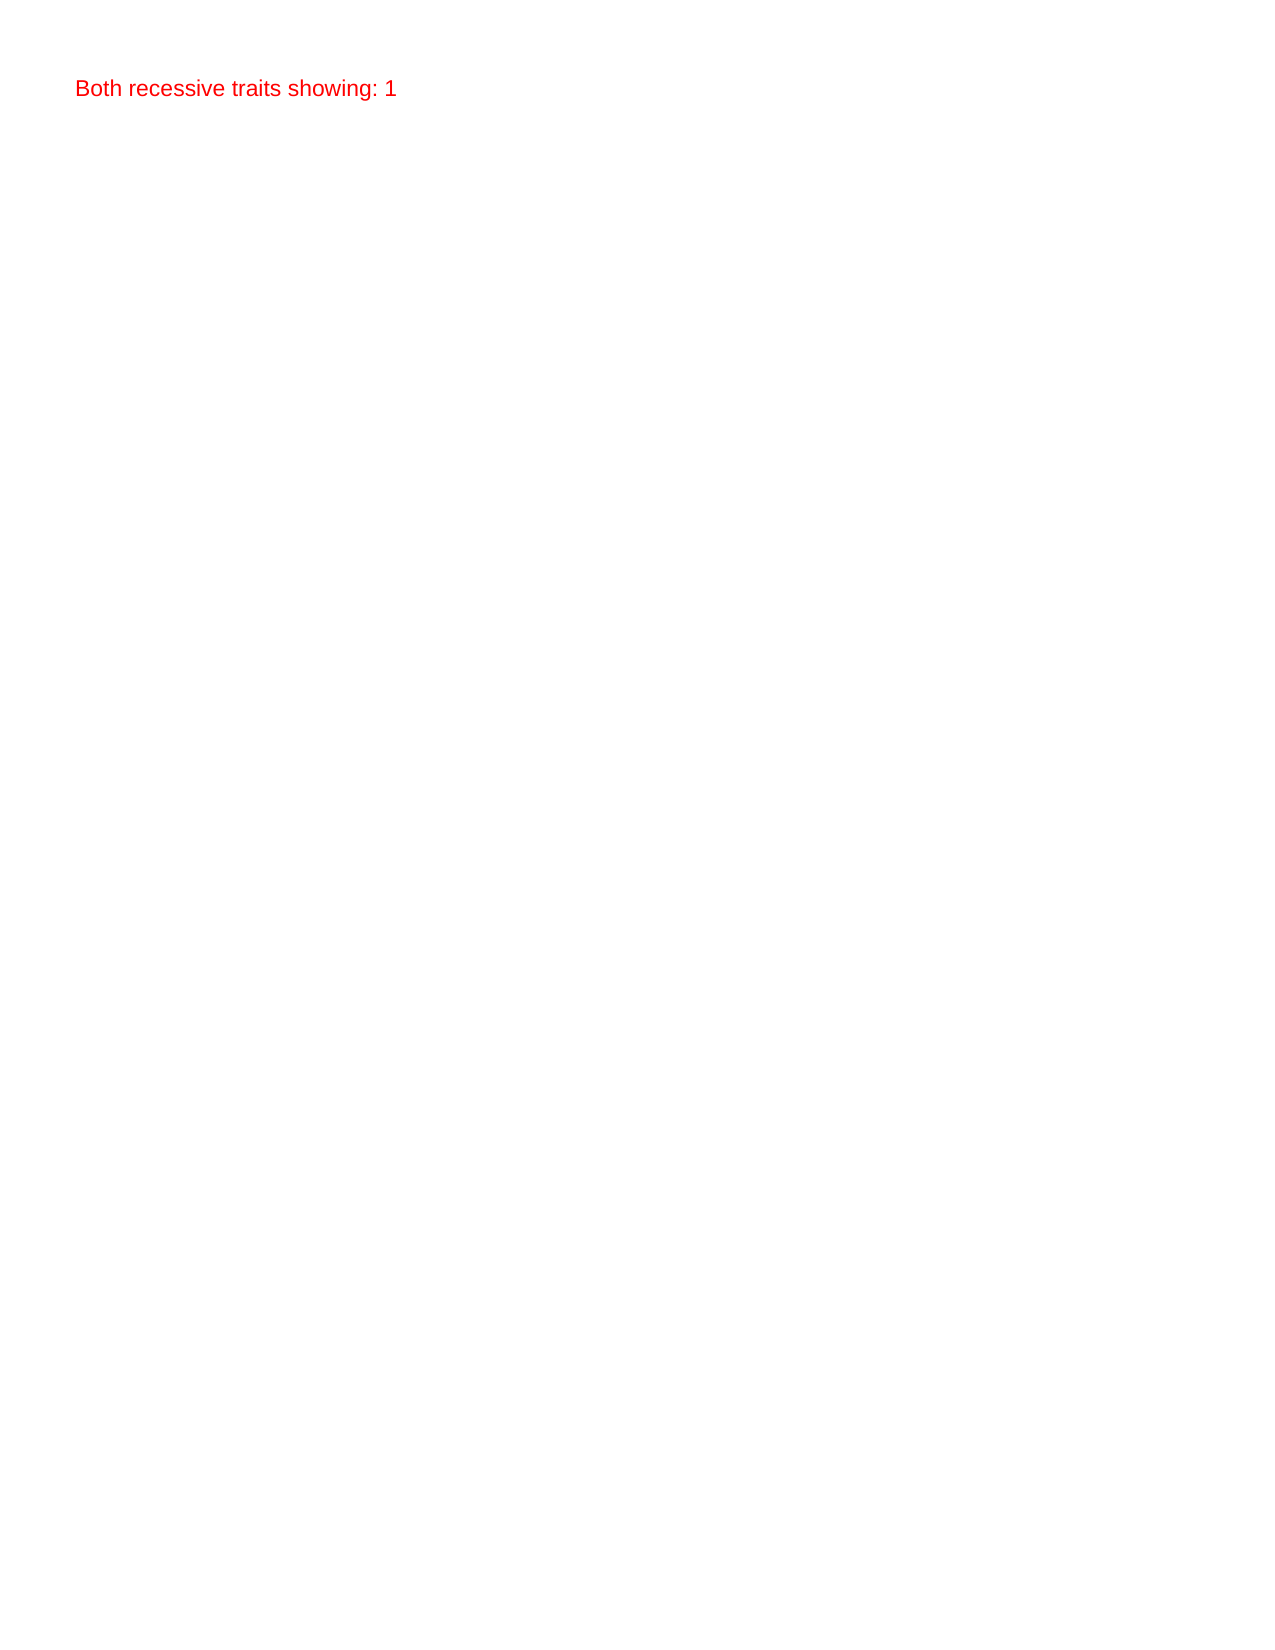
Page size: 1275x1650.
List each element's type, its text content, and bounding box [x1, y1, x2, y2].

text Both recessive traits showing: 1 [75, 75, 1200, 101]
